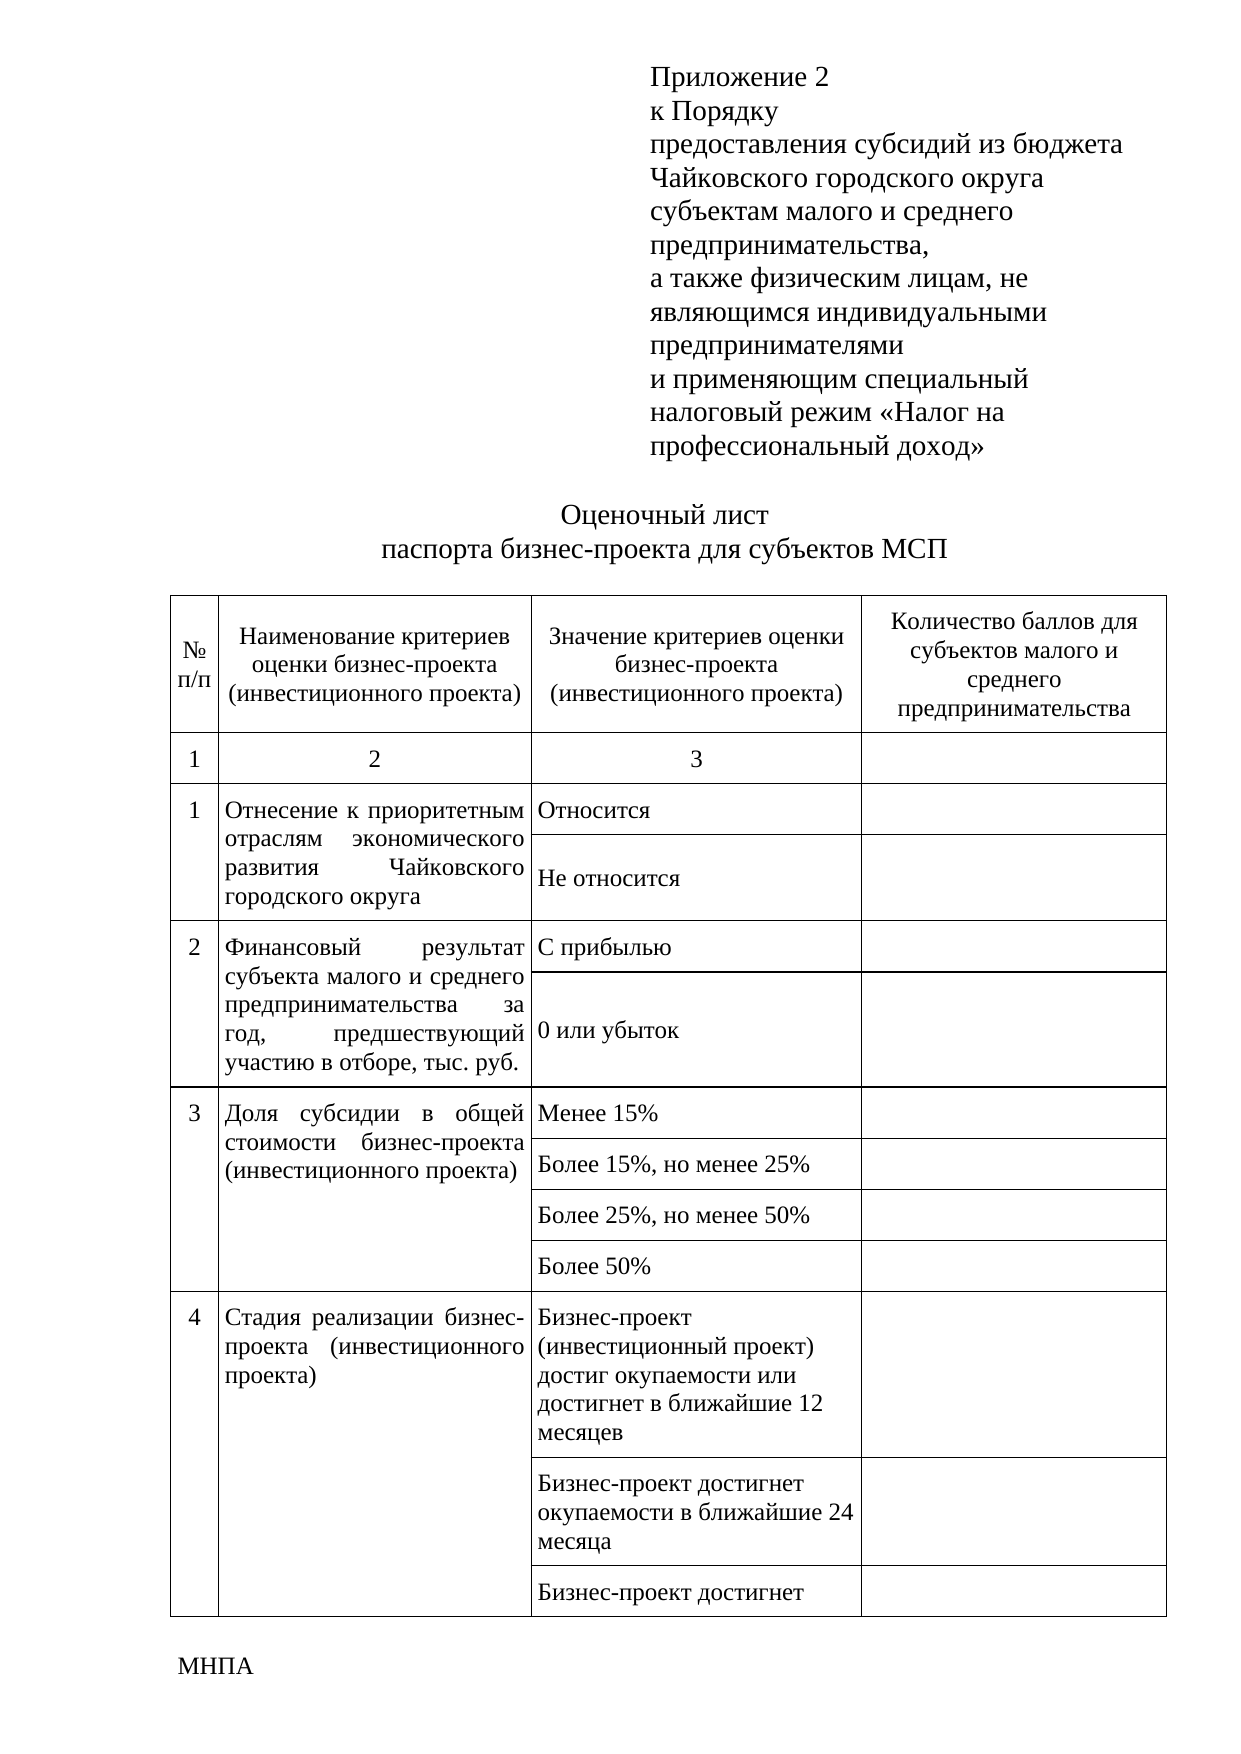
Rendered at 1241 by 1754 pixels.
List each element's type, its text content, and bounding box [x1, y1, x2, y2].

text Оценочный лист [177, 497, 1152, 531]
text Приложение 2 [650, 59, 1152, 93]
table_header Наименование критериев оценки бизнес-проекта (инвестиционного проекта) [219, 596, 531, 732]
table_cell 3 [171, 1088, 218, 1291]
text предоставления субсидий из бюджета [650, 126, 1152, 160]
table_cell [862, 1190, 1166, 1239]
table_cell Не относится [532, 835, 861, 920]
table_cell Бизнес-проект достигнет окупаемости в ближайшие 24 месяца [532, 1458, 861, 1565]
text к Порядку [650, 93, 1152, 126]
table_cell [862, 1458, 1166, 1565]
table_cell С прибылью [532, 921, 861, 971]
table_cell Относится [532, 784, 861, 834]
table_header Количество баллов для субъектов малого и среднего предпринимательства [862, 596, 1166, 732]
table_cell 3 [532, 733, 861, 783]
table_header № п/п [171, 596, 218, 732]
table_cell Менее 15% [532, 1088, 861, 1137]
table_header Значение критериев оценки бизнес-проекта (инвестиционного проекта) [532, 596, 861, 732]
table_cell [862, 921, 1166, 971]
text а также физическим лицам, не являющимся индивидуальными предпринимателями [650, 260, 1152, 361]
table_cell Стадия реализации бизнес-проекта (инвестиционного проекта) [219, 1292, 531, 1616]
table_cell 2 [171, 921, 218, 1086]
table_cell Бизнес-проект (инвестиционный проект) достиг окупаемости или достигнет в ближайшие 12 месяцев [532, 1292, 861, 1457]
table_cell [862, 784, 1166, 834]
table_cell [862, 835, 1166, 920]
table_cell 0 или убыток [532, 973, 861, 1086]
table_cell Более 25%, но менее 50% [532, 1190, 861, 1239]
table_cell Финансовый результат субъекта малого и среднего предпринимательства за год, предшествующий участию в отборе, тыс. руб. [219, 921, 531, 1086]
table_cell 4 [171, 1292, 218, 1616]
table_cell [862, 1566, 1166, 1616]
table_cell [862, 1292, 1166, 1457]
table_cell [862, 733, 1166, 783]
text и применяющим специальный налоговый режим «Налог на профессиональный доход» [650, 361, 1152, 462]
table_cell Более 50% [532, 1241, 861, 1291]
table_cell [862, 1139, 1166, 1188]
table_cell Более 15%, но менее 25% [532, 1139, 861, 1188]
table_cell [862, 1088, 1166, 1137]
table_cell 2 [219, 733, 531, 783]
text Чайковского городского округа субъектам малого и среднего предпринимательства, [650, 160, 1152, 260]
table_cell Бизнес-проект достигнет окупаемости не ранее чем через 24 месяца [532, 1566, 861, 1616]
table_cell 1 [171, 733, 218, 783]
table_cell [862, 1241, 1166, 1291]
table_cell Доля субсидии в общей стоимости бизнес-проекта (инвестиционного проекта) [219, 1088, 531, 1291]
text паспорта бизнес-проекта для субъектов МСП [177, 531, 1152, 564]
table_cell 1 [171, 784, 218, 920]
table_cell [862, 973, 1166, 1086]
table_cell Отнесение к приоритетным отраслям экономического развития Чайковского городского округа [219, 784, 531, 920]
